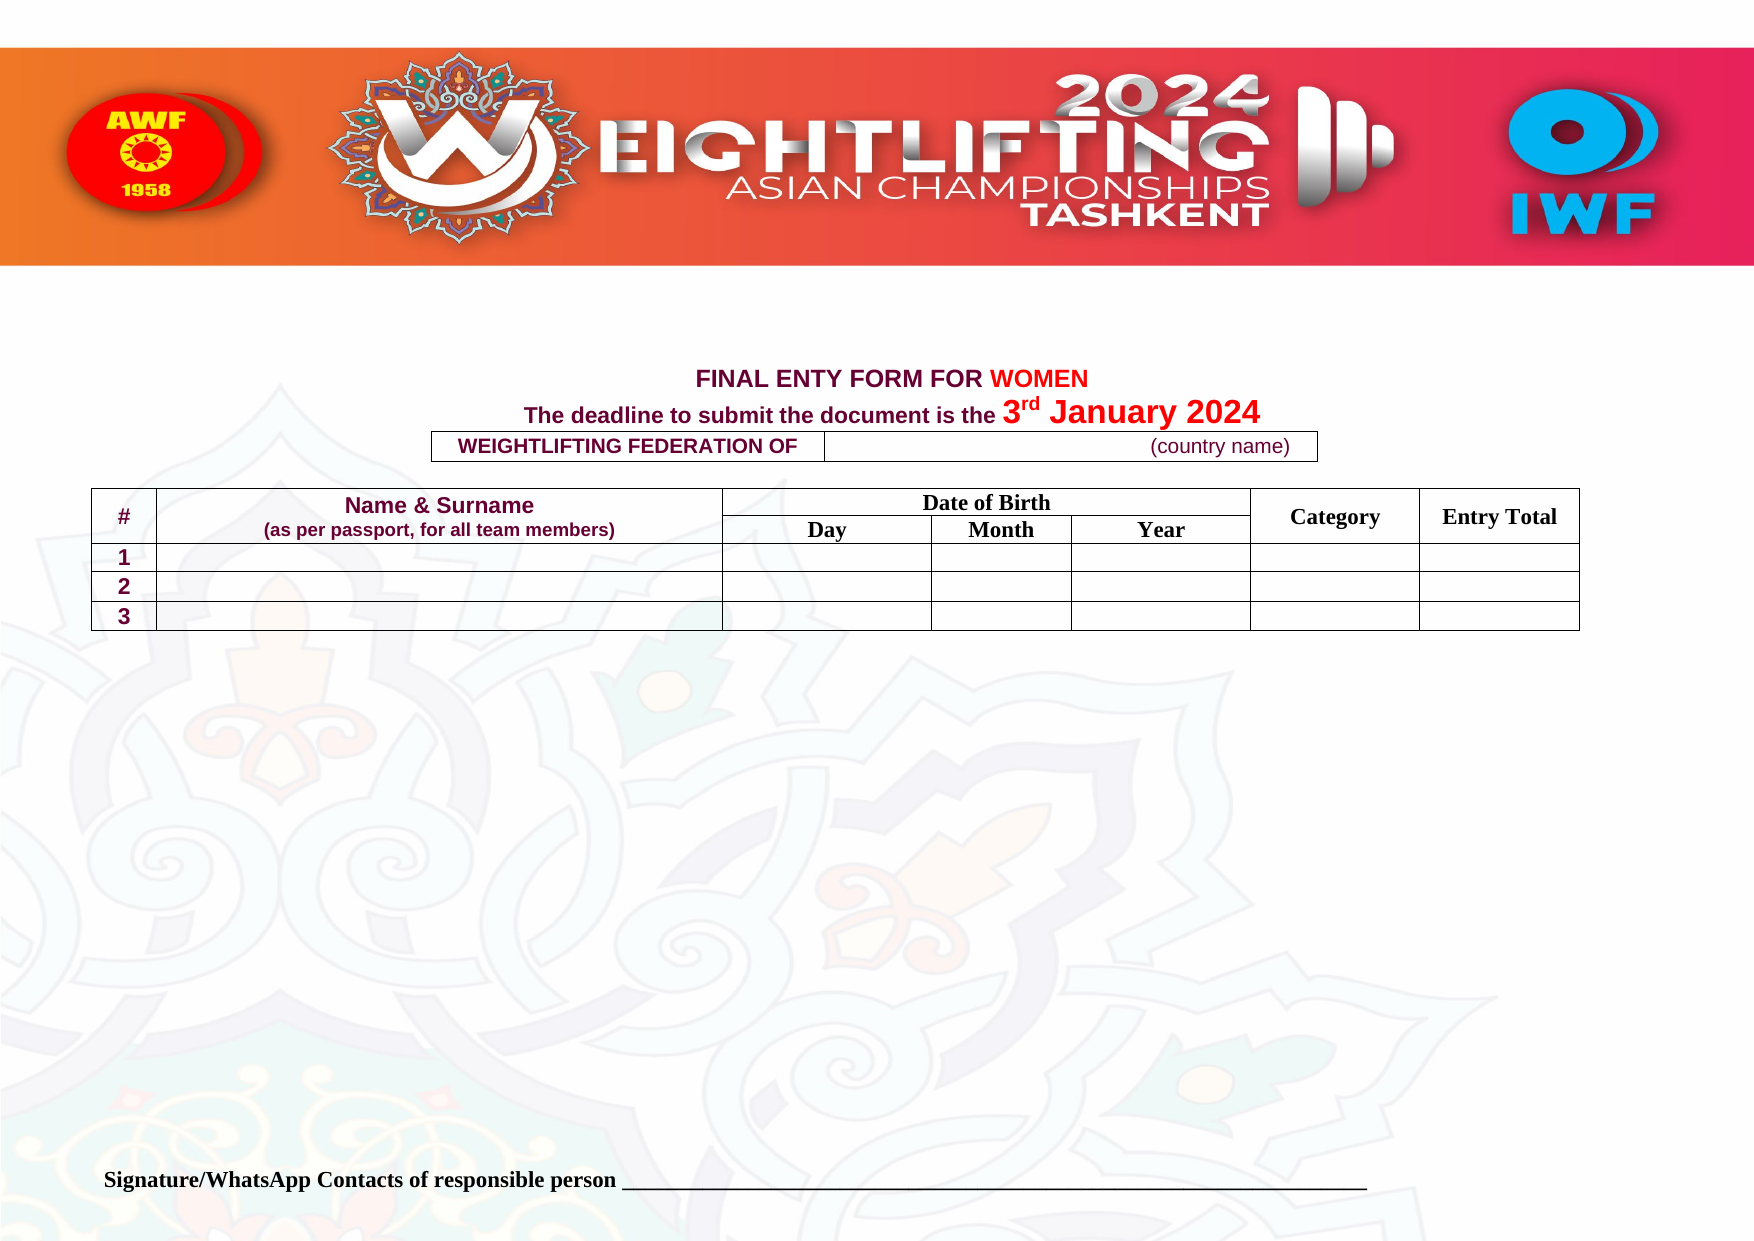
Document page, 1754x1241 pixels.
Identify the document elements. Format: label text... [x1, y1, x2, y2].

picture [0, 0, 1754, 1241]
table_cell [1420, 572, 1579, 601]
table_header Name & Surname (as per passport, for all team members) [157, 489, 722, 543]
table_header (country name) [825, 432, 1317, 461]
table_cell [723, 544, 931, 571]
table_cell [1251, 602, 1419, 630]
table_cell Year [1072, 516, 1250, 543]
table_cell [932, 544, 1071, 571]
table_cell Month [932, 516, 1071, 543]
table_header Date of Birth [723, 489, 1250, 515]
text The deadline to submit the document is the 3rd January 2024 [59, 393, 1725, 431]
table_cell 2 [92, 572, 156, 601]
table_cell [1251, 544, 1419, 571]
table_header WEIGHTLIFTING FEDERATION OF [432, 432, 824, 461]
table_cell [723, 602, 931, 630]
table_header Category [1251, 489, 1419, 543]
table_header Entry Total [1420, 489, 1579, 543]
table_cell [157, 572, 722, 601]
table_cell [1072, 602, 1250, 630]
table_cell 1 [92, 544, 156, 571]
table_cell [1420, 602, 1579, 630]
table_cell [157, 544, 722, 571]
table_cell [1072, 572, 1250, 601]
text FINAL ENTY FORM FOR WOMEN [59, 364, 1725, 393]
table_cell Day [723, 516, 931, 543]
table_cell [932, 572, 1071, 601]
table_cell [157, 602, 722, 630]
table_header # [92, 489, 156, 543]
table_cell 3 [92, 602, 156, 630]
table_cell [1420, 544, 1579, 571]
table_cell [1072, 544, 1250, 571]
table_cell [1251, 572, 1419, 601]
table_cell [723, 572, 931, 601]
table_cell [932, 602, 1071, 630]
